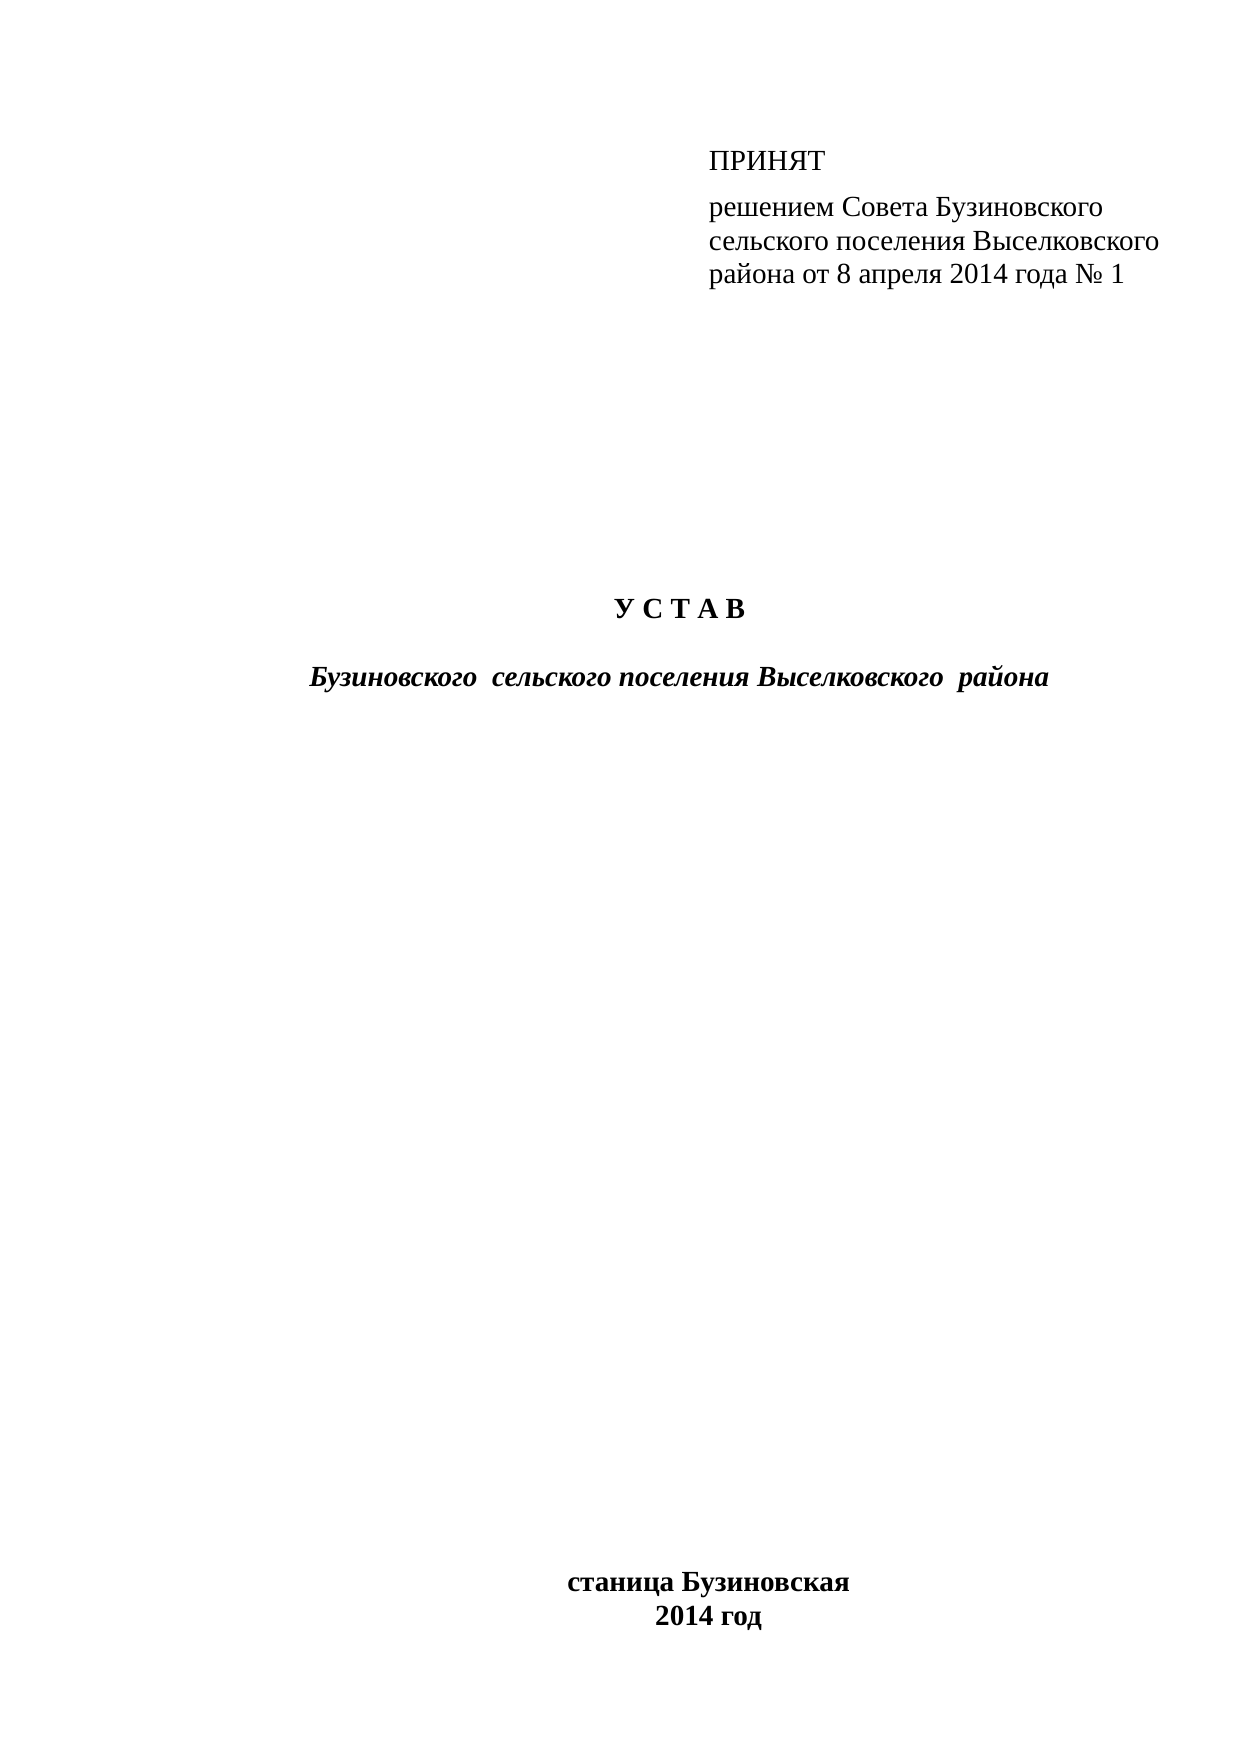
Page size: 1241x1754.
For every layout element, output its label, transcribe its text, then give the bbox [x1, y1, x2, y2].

subtitle У С Т А В [177, 592, 1181, 625]
text станица Бузиновская [177, 1564, 1181, 1598]
text решением Совета Бузиновского [177, 189, 1183, 223]
text Бузиновского сельского поселения Выселковского района [177, 659, 1181, 692]
text района от 8 апреля 2014 года № 1 [177, 256, 1183, 290]
text сельского поселения Выселковского [177, 223, 1183, 256]
text 2014 год [177, 1598, 1181, 1631]
text ПРИНЯТ [177, 143, 1181, 177]
